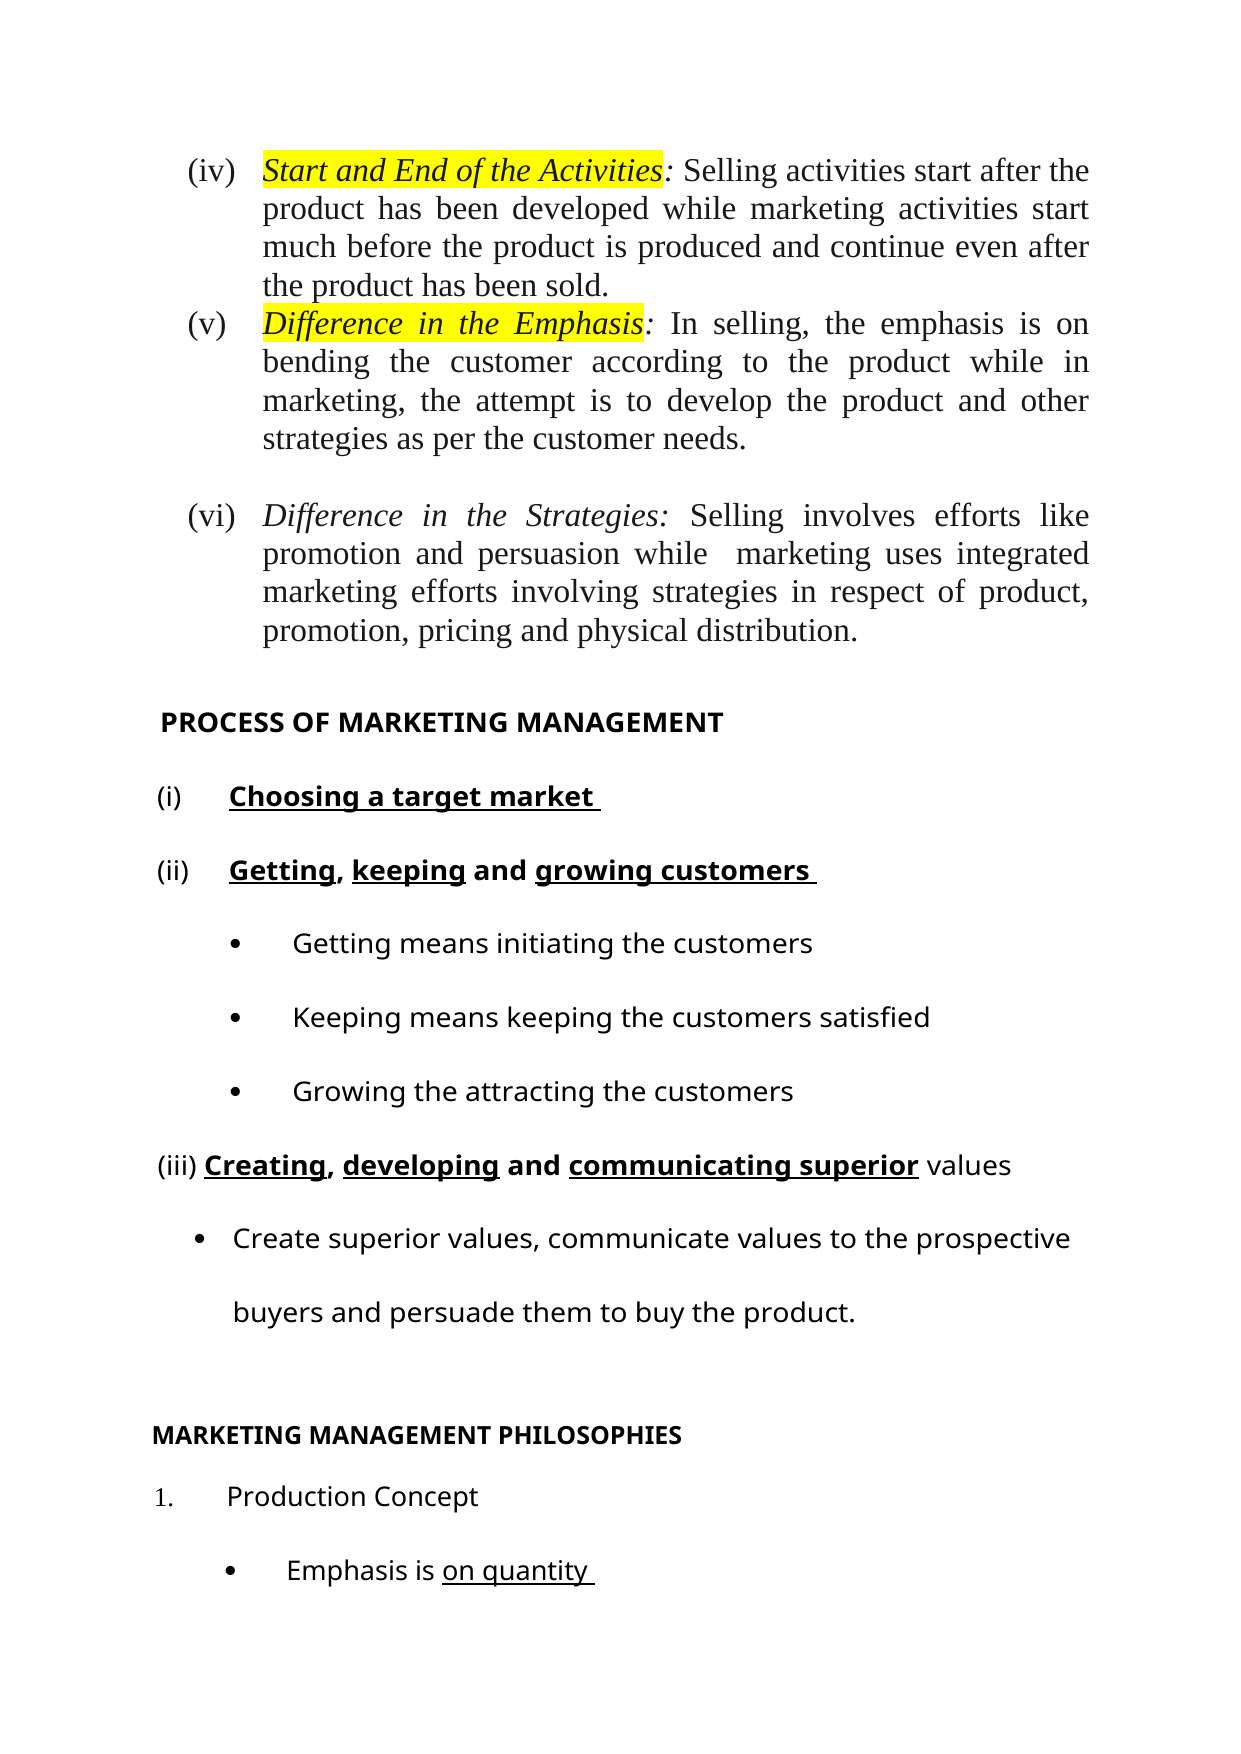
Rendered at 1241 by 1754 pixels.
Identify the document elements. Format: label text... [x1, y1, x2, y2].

list Create superior values, communicate values to the prospective buyers and persuade them to buy the product. [195, 1220, 1090, 1331]
list Start and End of the Activities: Selling activities start after the product has been developed while marketing activities start much before the product is produced and continue even after the product has been sold. [187, 150, 1090, 303]
list Growing the attracting the customers [231, 1072, 1090, 1109]
list Keeping means keeping the customers satisfied [231, 999, 1090, 1036]
list Difference in the Emphasis: In selling, the emphasis is on bending the customer according to the product while in marketing, the attempt is to develop the product and other strategies as per the customer needs. [187, 303, 1090, 457]
text (ii) Getting, keeping and growing customers [150, 851, 1090, 888]
text (i) Choosing a target market [150, 777, 1090, 814]
text (iii) Creating, developing and communicating superior values [157, 1146, 1090, 1183]
list Difference in the Strategies: Selling involves efforts like promotion and persuasion while marketing uses integrated marketing efforts involving strategies in respect of product, promotion, pricing and physical distribution. [187, 495, 1090, 648]
list Emphasis is on quantity [226, 1551, 1090, 1588]
list Getting means initiating the customers [231, 925, 1090, 962]
text PROCESS OF MARKETING MANAGEMENT [160, 704, 1090, 741]
list Production Concept [153, 1478, 1090, 1514]
text MARKETING MANAGEMENT PHILOSOPHIES [151, 1423, 1090, 1450]
